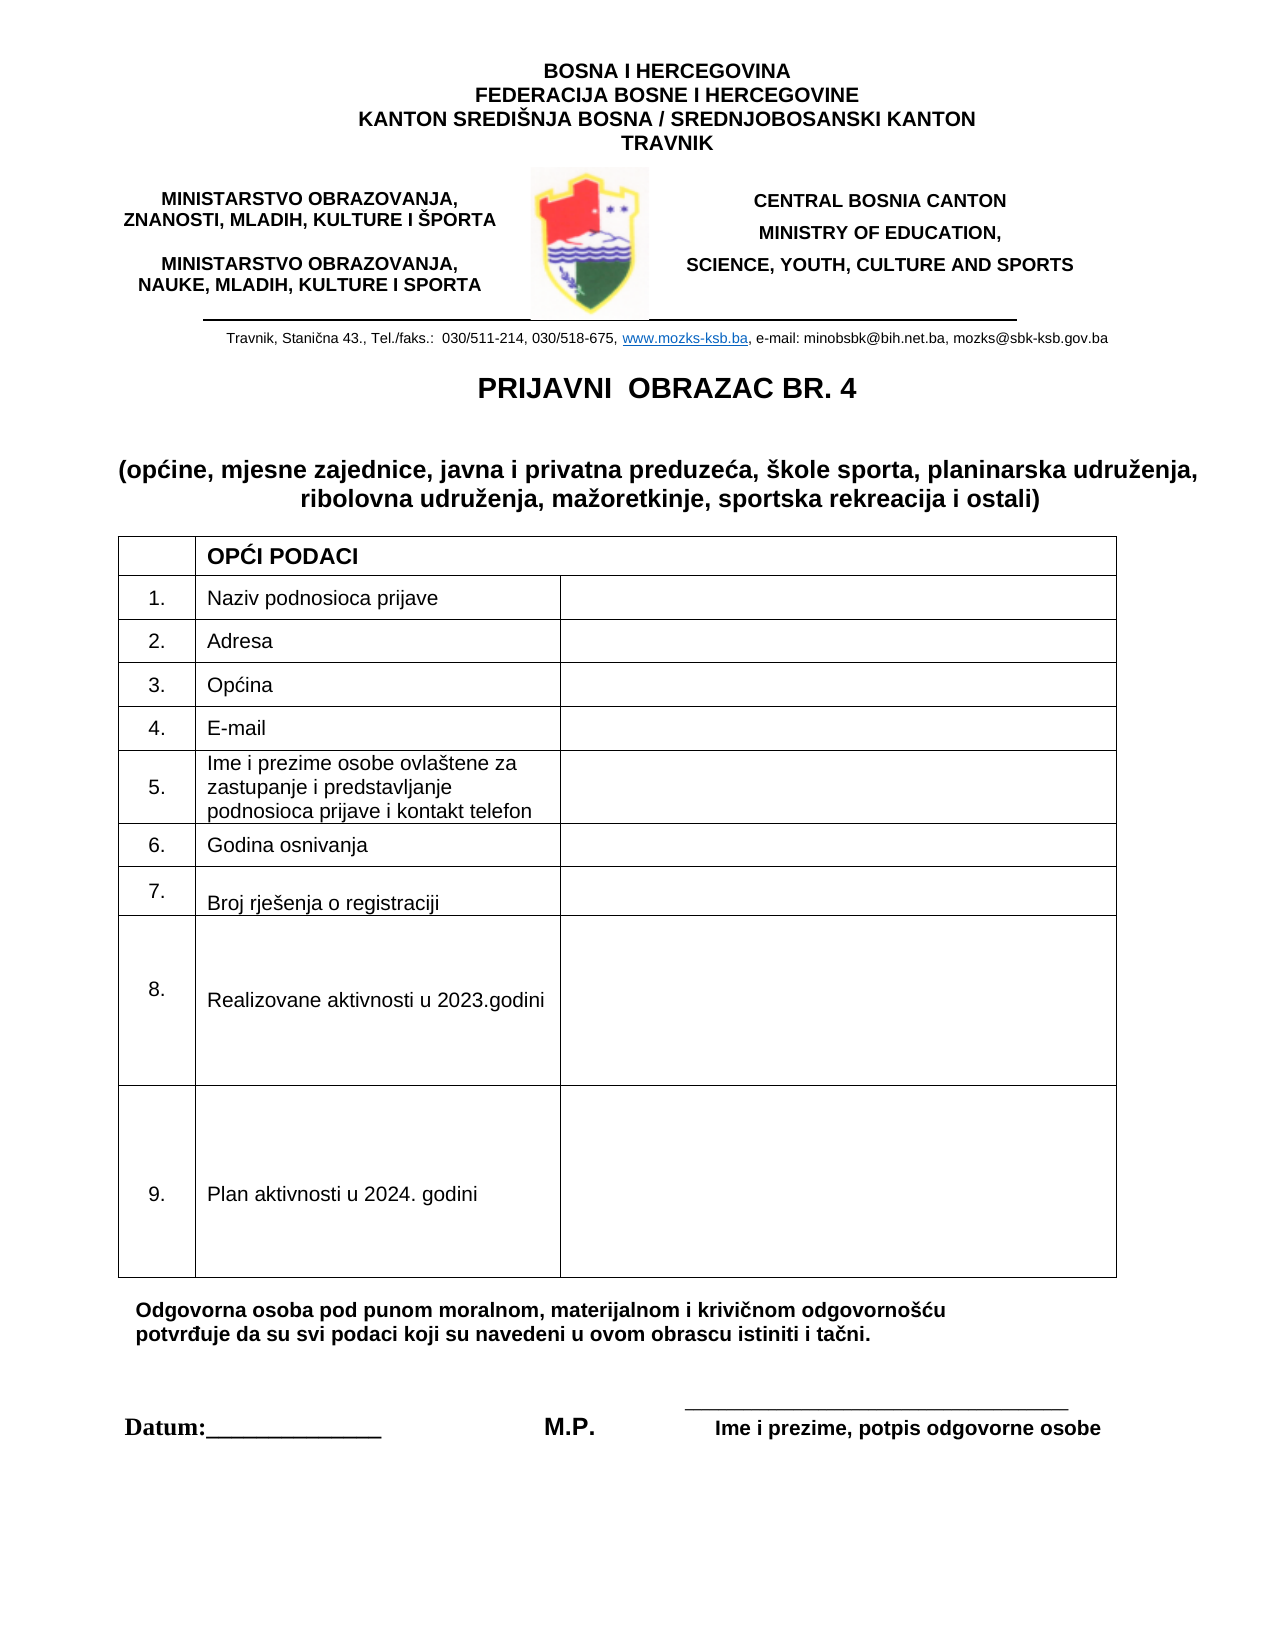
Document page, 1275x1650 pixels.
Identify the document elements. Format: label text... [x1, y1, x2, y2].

table_header [119, 537, 195, 575]
text ______________________________________________ [118, 1393, 1216, 1412]
text PRIJAVNI OBRAZAC BR. 4 [118, 371, 1216, 404]
table_cell Realizovane aktivnosti u 2023.godini [196, 916, 560, 1084]
table_cell 2. [119, 620, 195, 662]
table_cell 7. [119, 867, 195, 915]
table_cell 8. [119, 916, 195, 1084]
table_cell [561, 620, 1116, 662]
table_cell E-mail [196, 707, 560, 749]
table_cell Naziv podnosioca prijave [196, 576, 560, 619]
table_cell [561, 751, 1116, 822]
text ribolovna udruženja, mažoretkinje, sportska rekreacija i ostali) [118, 483, 1216, 512]
table_cell [561, 576, 1116, 619]
table_cell 1. [119, 576, 195, 619]
table_cell Općina [196, 663, 560, 706]
text Odgovorna osoba pod punom moralnom, materijalnom i krivičnom odgovornošću [118, 1297, 1216, 1321]
table_cell [561, 867, 1116, 915]
text TRAVNIK [118, 131, 1216, 155]
table_cell Plan aktivnosti u 2024. godini [196, 1086, 560, 1277]
table_cell 5. [119, 751, 195, 822]
table_cell 9. [119, 1086, 195, 1277]
table_cell Ime i prezime osobe ovlaštene za zastupanje i predstavljanje podnosioca prijave i kontakt telefon [196, 751, 560, 822]
table_cell [561, 916, 1116, 1084]
text KANTON SREDIŠNJA BOSNA / SREDNJOBOSANSKI KANTON [118, 107, 1216, 131]
table_cell [561, 663, 1116, 706]
table_cell 6. [119, 824, 195, 866]
table_cell Broj rješenja o registraciji [196, 867, 560, 915]
table_cell [561, 824, 1116, 866]
table_cell 3. [119, 663, 195, 706]
table_cell [561, 1086, 1116, 1277]
text FEDERACIJA BOSNE I HERCEGOVINE [118, 83, 1216, 107]
text Datum:______________ M.P. Ime i prezime, potpis odgovorne osobe [118, 1412, 1216, 1441]
table_cell 4. [119, 707, 195, 749]
text potvrđuje da su svi podaci koji su navedeni u ovom obrascu istiniti i tačni. [118, 1321, 1216, 1345]
table_cell Adresa [196, 620, 560, 662]
text BOSNA I HERCEGOVINA [118, 59, 1216, 83]
table_header OPĆI PODACI [196, 537, 1116, 575]
text (općine, mjesne zajednice, javna i privatna preduzeća, škole sporta, planinarska udruženja, [118, 455, 1216, 483]
text Travnik, Stanična 43., Tel./faks.: 030/511-214, 030/518-675, www.mozks-ksb.ba, e-mail: minobsbk@bih.net.ba, mozks@sbk-ksb.gov.ba [118, 330, 1216, 347]
table_cell Godina osnivanja [196, 824, 560, 866]
table_cell [561, 707, 1116, 749]
